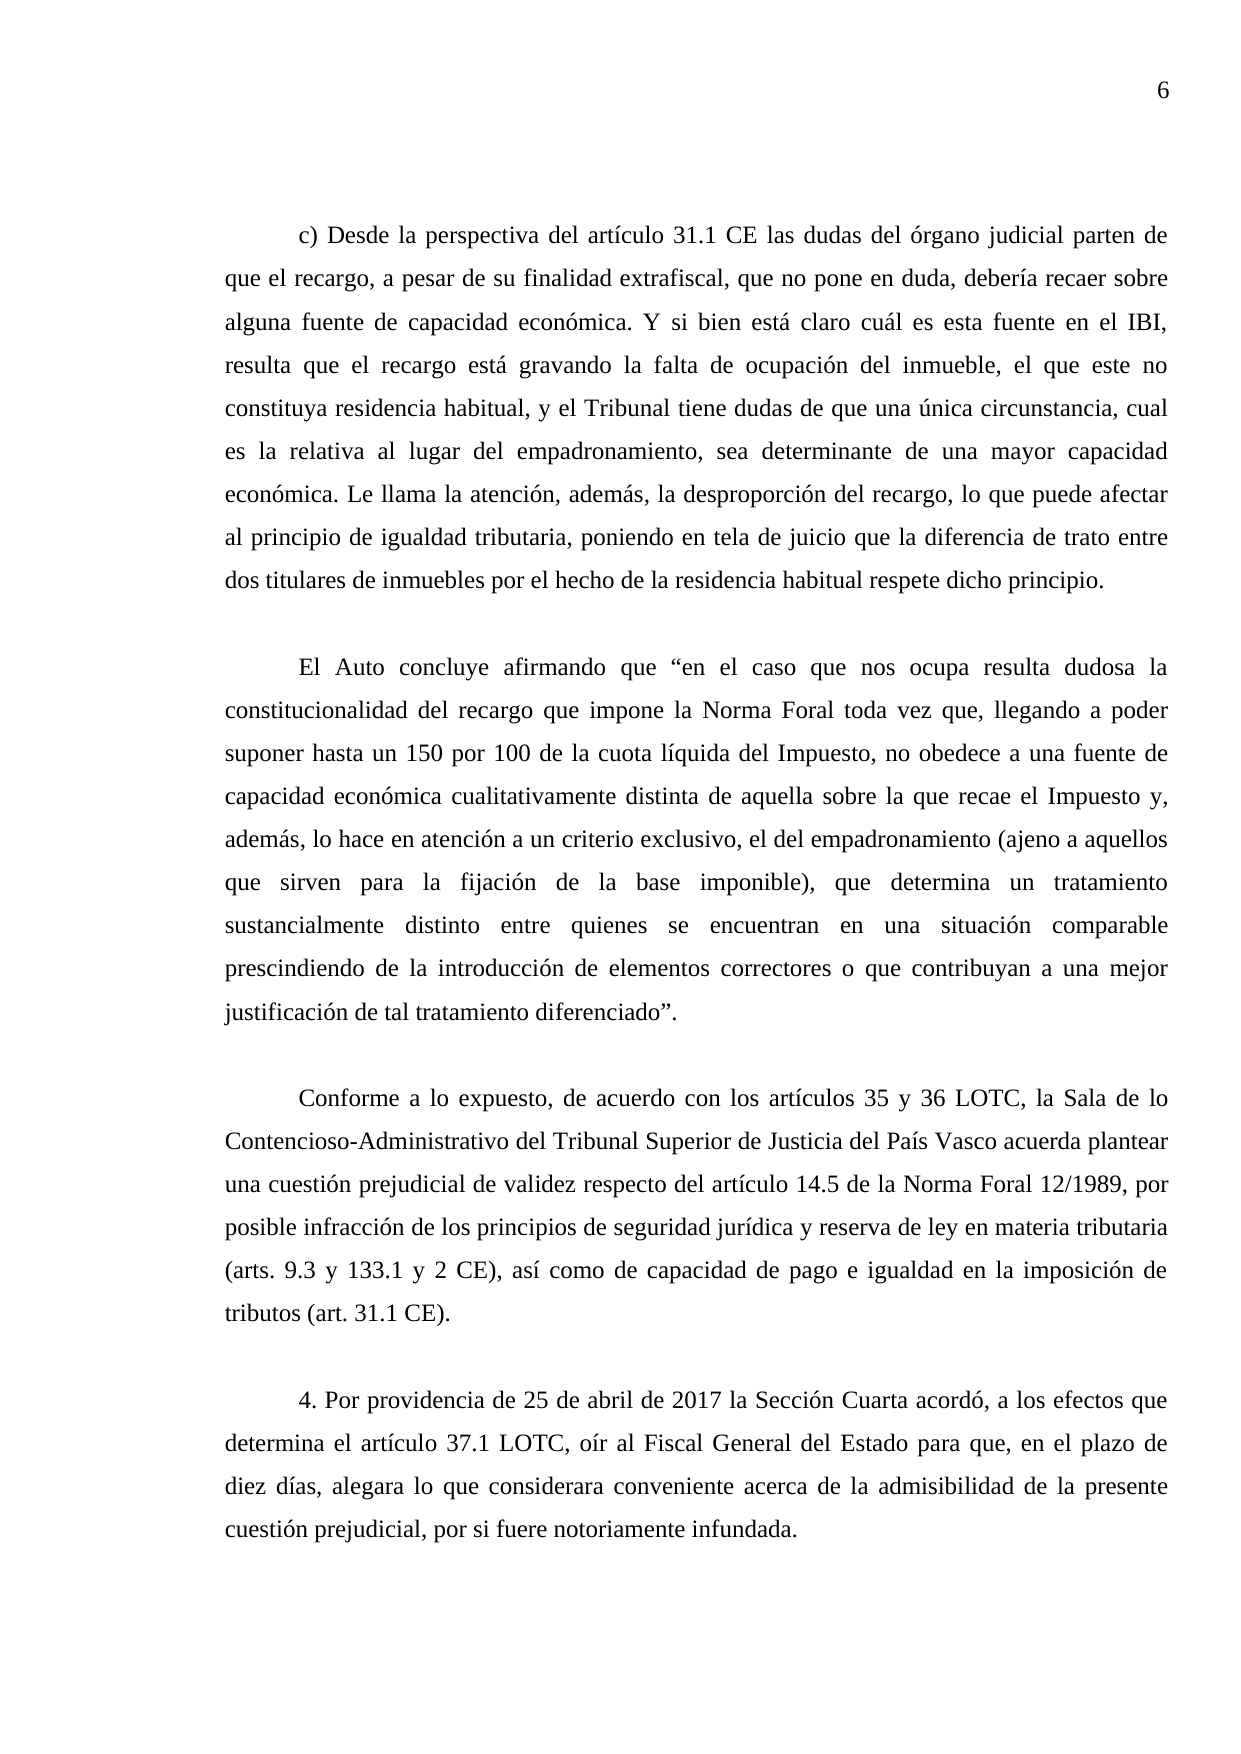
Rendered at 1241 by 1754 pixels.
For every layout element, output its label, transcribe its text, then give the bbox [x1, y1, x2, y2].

text 4. Por providencia de 25 de abril de 2017 la Sección Cuarta acordó, a los efectos que determina el artículo 37.1 LOTC, oír al Fiscal General del Estado para que, en el plazo de diez días, alegara lo que considerara conveniente acerca de la admisibilidad de la presente cuestión prejudicial, por si fuere notoriamente infundada. [224, 1385, 1169, 1543]
text Conforme a lo expuesto, de acuerdo con los artículos 35 y 36 LOTC, la Sala de lo Contencioso-Administrativo del Tribunal Superior de Justicia del País Vasco acuerda plantear una cuestión prejudicial de validez respecto del artículo 14.5 de la Norma Foral 12/1989, por posible infracción de los principios de seguridad jurídica y reserva de ley en materia tributaria (arts. 9.3 y 133.1 y 2 CE), así como de capacidad de pago e igualdad en la imposición de tributos (art. 31.1 CE). [224, 1083, 1169, 1327]
text c) Desde la perspectiva del artículo 31.1 CE las dudas del órgano judicial parten de que el recargo, a pesar de su finalidad extrafiscal, que no pone en duda, debería recaer sobre alguna fuente de capacidad económica. Y si bien está claro cuál es esta fuente en el IBI, resulta que el recargo está gravando la falta de ocupación del inmueble, el que este no constituya residencia habitual, y el Tribunal tiene dudas de que una única circunstancia, cual es la relativa al lugar del empadronamiento, sea determinante de una mayor capacidad económica. Le llama la atención, además, la desproporción del recargo, lo que puede afectar al principio de igualdad tributaria, poniendo en tela de juicio que la diferencia de trato entre dos titulares de inmuebles por el hecho de la residencia habitual respete dicho principio. [224, 220, 1169, 594]
text El Auto concluye afirmando que “en el caso que nos ocupa resulta dudosa la constitucionalidad del recargo que impone la Norma Foral toda vez que, llegando a poder suponer hasta un 150 por 100 de la cuota líquida del Impuesto, no obedece a una fuente de capacidad económica cualitativamente distinta de aquella sobre la que recae el Impuesto y, además, lo hace en atención a un criterio exclusivo, el del empadronamiento (ajeno a aquellos que sirven para la fijación de la base imponible), que determina un tratamiento sustancialmente distinto entre quienes se encuentran en una situación comparable prescindiendo de la introducción de elementos correctores o que contribuyan a una mejor justificación de tal tratamiento diferenciado”. [224, 652, 1169, 1025]
